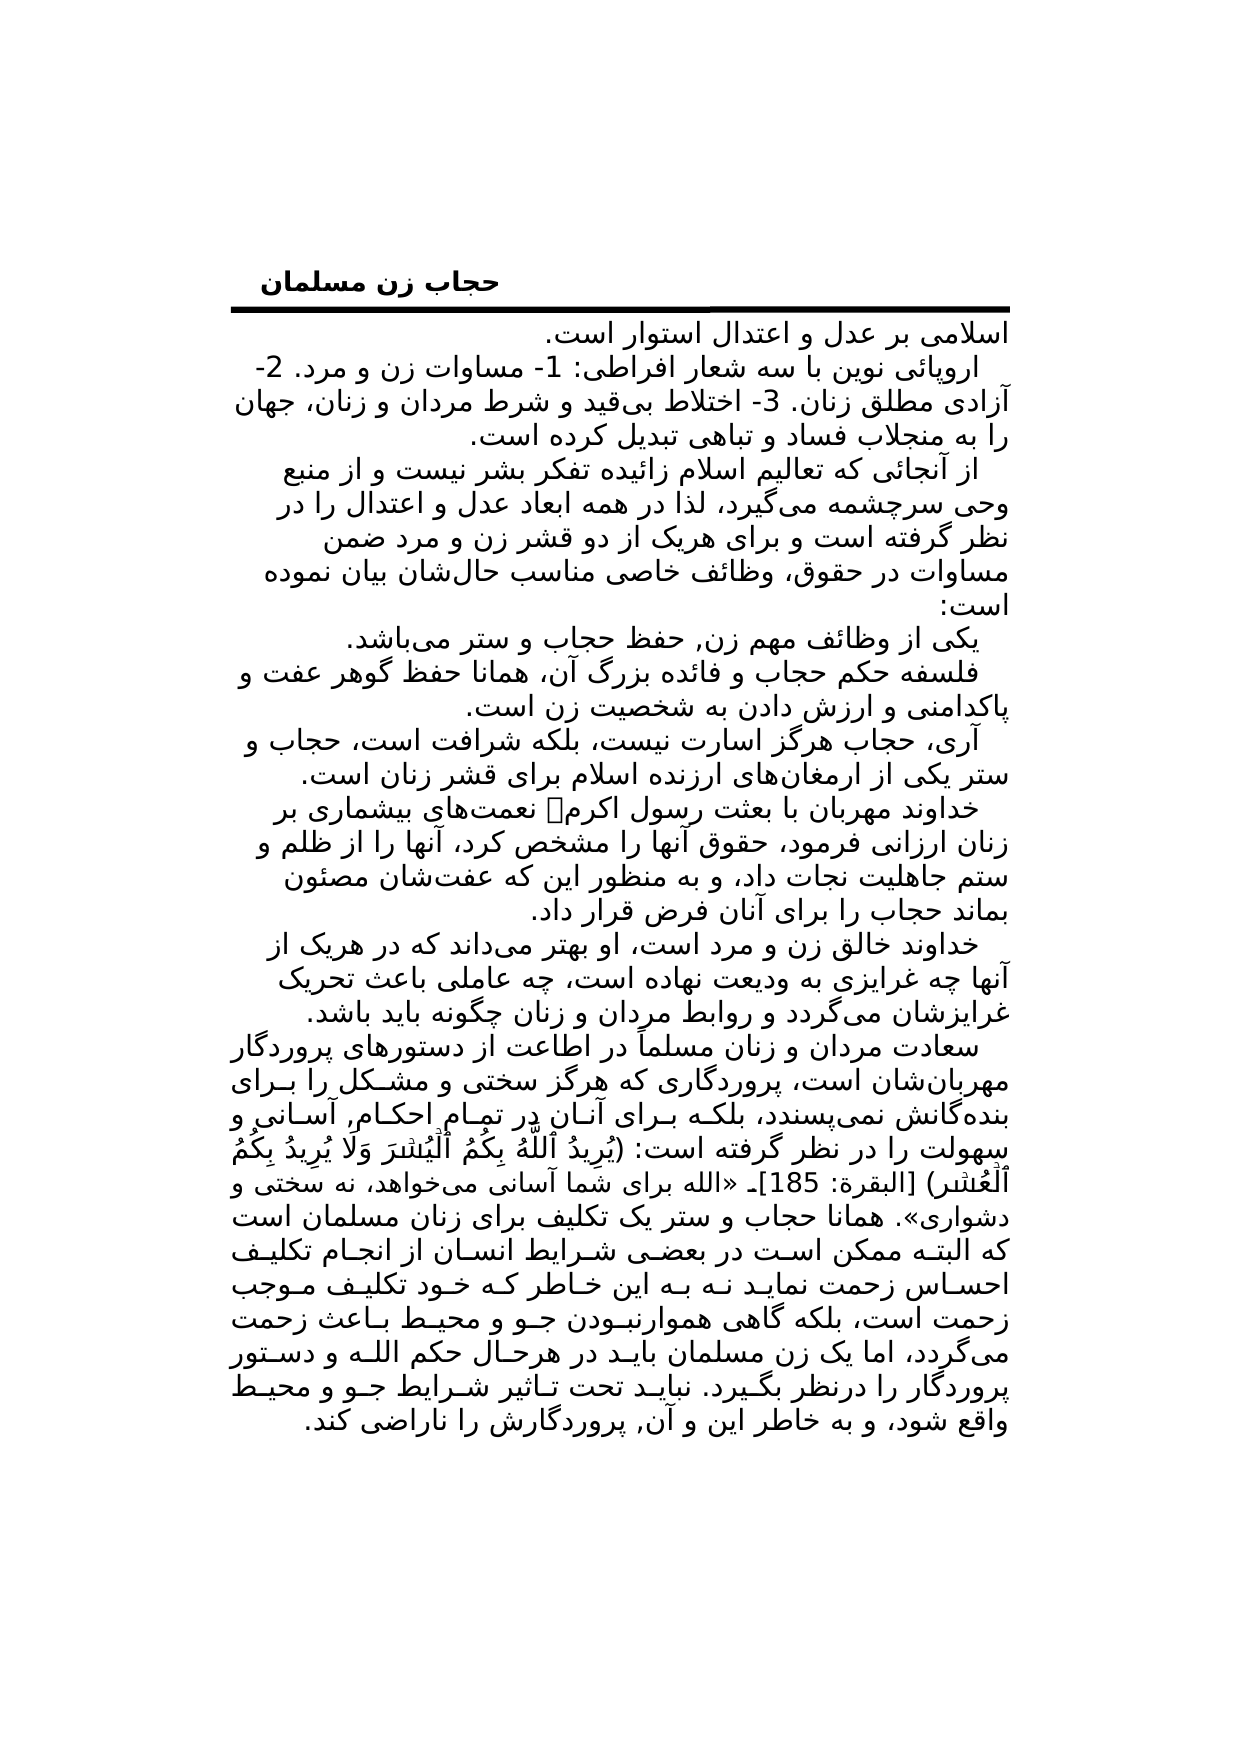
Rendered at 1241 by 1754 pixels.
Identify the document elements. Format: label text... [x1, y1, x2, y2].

text فلسفه حکم حجاب و فائده بزرگ آن، همانا حفظ گوهر عفت و پاکدامنی و ارزش دادن به شخصیت زن است. [230, 656, 1010, 724]
text یکی از وظائف مهم زن, حفظ حجاب و ستر می‌باشد. [230, 622, 1010, 656]
text از آنجائی که تعالیم اسلام زائیده تفکر بشر نیست و از منبع وحی سرچشمه می‌گیرد، لذا در همه ابعاد عدل و اعتدال را در نظر گرفته است و برای هریک از دو قشر زن و مرد ضمن مساوات در حقوق، وظائف خاصی مناسب حال‌شان بیان نموده است: [230, 452, 1010, 622]
text خداوند خالق زن و مرد است، او بهتر می‌داند که در هریک از آنها چه غرایزی به ودیعت نهاده است، چه عاملی باعث تحریک غرایزشان می‌گردد و روابط مردان و زنان چگونه باید باشد. [230, 927, 1010, 1029]
text آری، حجاب هرگز اسارت نیست، بلکه شرافت است، حجاب و ستر یکی از ارمغان‌های ارزنده اسلام برای قشر زنان است. [230, 724, 1010, 792]
text اروپائی نوین با سه شعار افراطی: 1- مساوات زن و مرد. 2- آزادی مطلق زنان. 3- اختلاط بی‌قید و شرط مردان و زنان، جهان را به منجلاب فساد و تباهی تبدیل کرده است. [230, 350, 1010, 452]
text خداوند مهربان با بعثت رسول اکرم نعمت‌های بیشماری بر زنان ارزانی فرمود، حقوق آنها را مشخص کرد، آنها را از ظلم و ستم جاهلیت نجات داد، و به منظور این که عفت‌شان مصئون بماند حجاب را برای آنان فرض قرار داد. [230, 792, 1010, 927]
text سعادت مردان و زنان مسلماً در اطاعت از دستورهای پروردگار مهربان‌شان است، پروردگاری که هرگز سختی و مشکل را برای بنده‌گانش نمی‌پسندد، بلکه برای آنان در تمام احکام, آسانی و سهولت را در نظر گرفته است: ﴿يُرِيدُ ٱللَّهُ بِكُمُ ٱلۡيُسۡرَ وَلَا يُرِيدُ بِكُمُ ٱلۡعُسۡر﴾ [البقرة: 185]. «الله برای شما آسانی می‌خواهد، نه سختی و دشواری». همانا حجاب و ستر یک تکلیف برای زنان مسلمان است که البته ممکن است در بعضی شرایط انسان از انجام تکلیف احساس زحمت نماید نه به این خاطر که خود تکلیف موجب زحمت است، بلکه گاهی هموارنبودن جو و محیط باعث زحمت می‌گردد، اما یک زن مسلمان باید در هرحال حکم الله و دستور پروردگار را درنظر بگیرد. نباید تحت تاثیر شرایط جو و محیط واقع شود، و به خاطر این و آن, پروردگارش را ناراضی کند. [230, 1029, 1010, 1437]
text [230, 316, 1010, 350]
